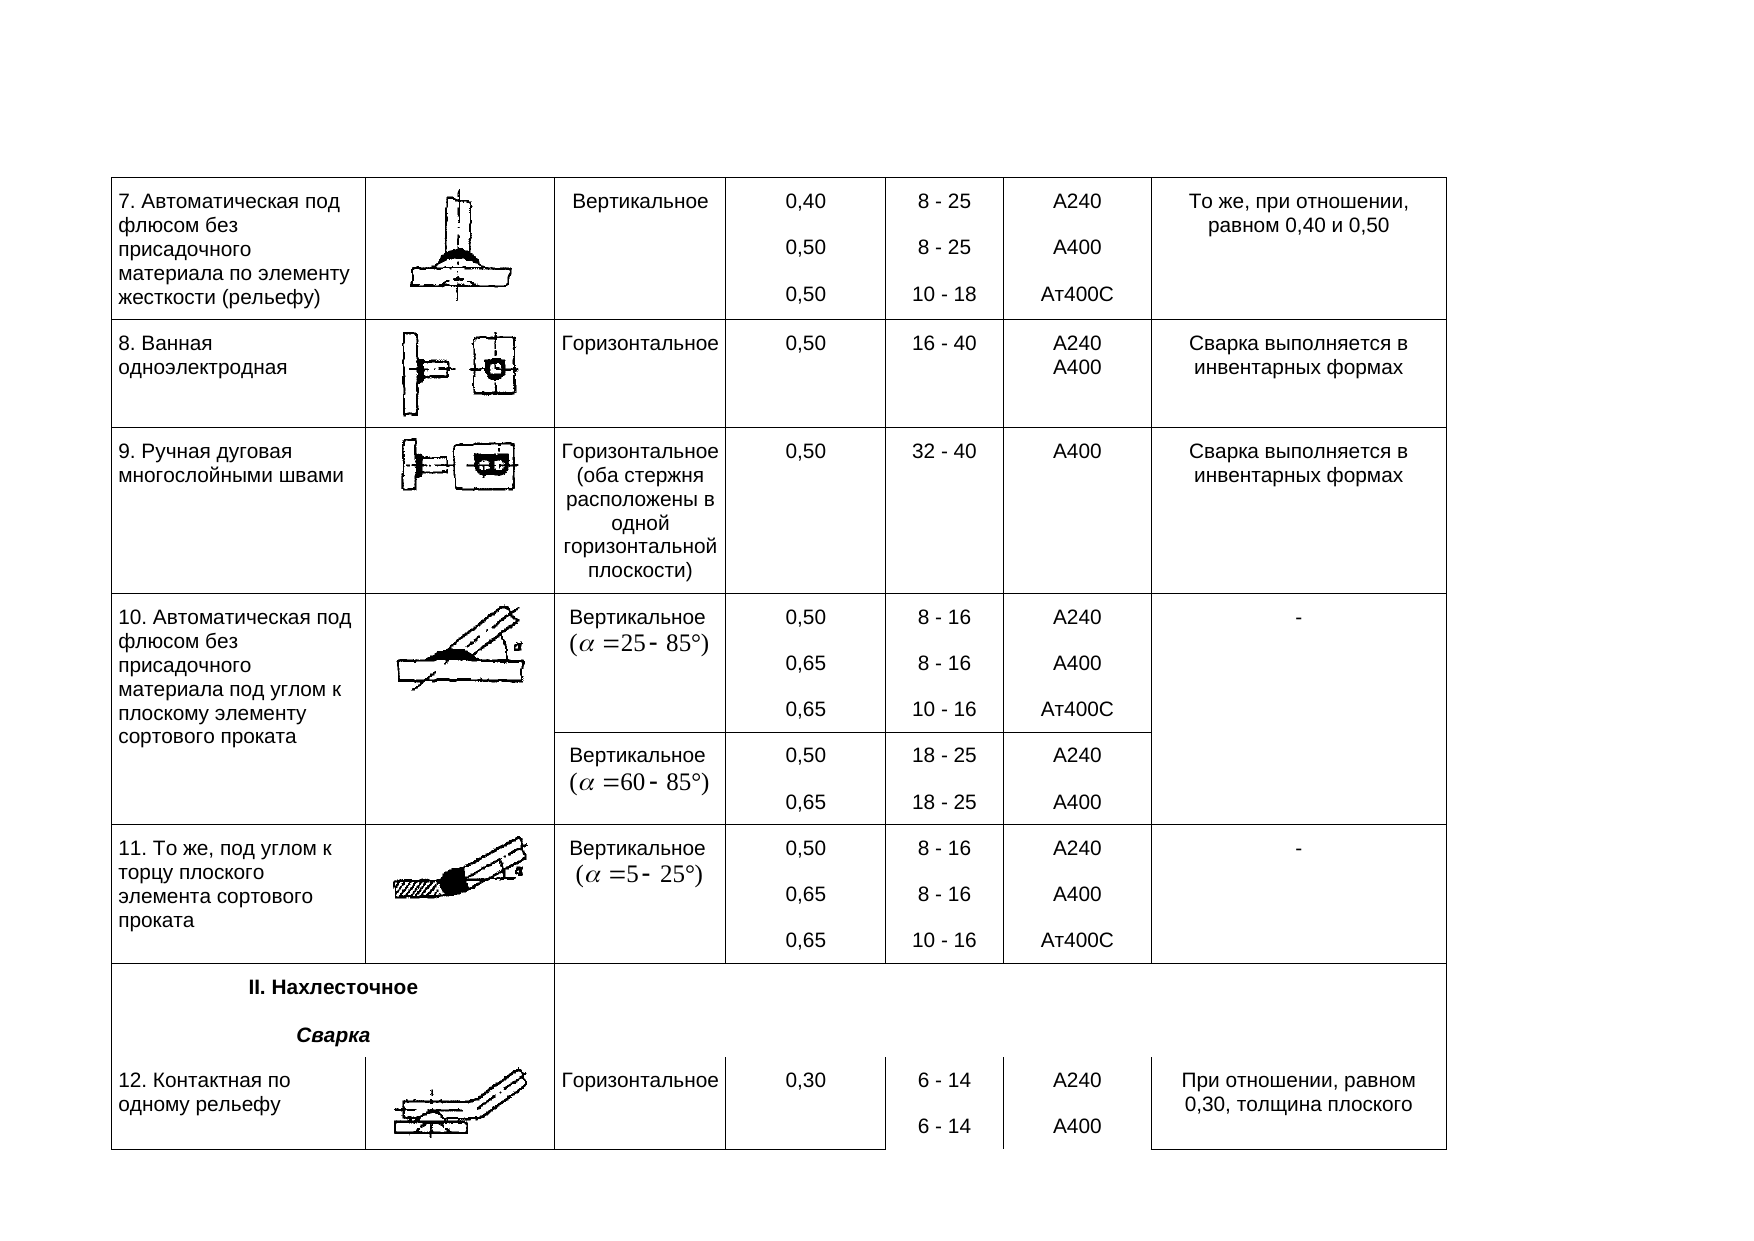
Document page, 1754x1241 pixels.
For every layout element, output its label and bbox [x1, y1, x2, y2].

picture [392, 1067, 528, 1138]
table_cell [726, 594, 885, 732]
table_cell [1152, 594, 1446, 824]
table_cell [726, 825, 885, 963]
picture [401, 438, 519, 491]
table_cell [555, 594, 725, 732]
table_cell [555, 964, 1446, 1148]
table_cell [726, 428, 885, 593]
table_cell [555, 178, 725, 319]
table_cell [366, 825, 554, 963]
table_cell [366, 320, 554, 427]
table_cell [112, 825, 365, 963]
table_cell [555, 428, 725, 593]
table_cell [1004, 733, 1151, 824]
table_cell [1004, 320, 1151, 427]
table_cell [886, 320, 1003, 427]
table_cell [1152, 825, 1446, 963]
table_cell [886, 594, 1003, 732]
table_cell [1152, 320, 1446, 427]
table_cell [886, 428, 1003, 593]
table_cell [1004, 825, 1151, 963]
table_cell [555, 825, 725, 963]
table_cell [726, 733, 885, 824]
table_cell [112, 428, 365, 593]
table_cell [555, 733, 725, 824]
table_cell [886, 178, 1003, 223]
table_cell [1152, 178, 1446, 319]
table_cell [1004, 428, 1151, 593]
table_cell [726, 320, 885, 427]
picture [391, 835, 529, 899]
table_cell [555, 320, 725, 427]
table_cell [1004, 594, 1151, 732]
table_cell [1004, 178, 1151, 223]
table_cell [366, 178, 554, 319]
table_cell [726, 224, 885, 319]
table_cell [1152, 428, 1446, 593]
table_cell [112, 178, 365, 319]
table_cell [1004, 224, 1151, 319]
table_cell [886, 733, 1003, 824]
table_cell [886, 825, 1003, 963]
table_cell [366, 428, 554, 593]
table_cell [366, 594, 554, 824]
picture [395, 604, 525, 691]
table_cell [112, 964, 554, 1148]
picture [408, 188, 512, 301]
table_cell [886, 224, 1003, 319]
picture [401, 331, 519, 417]
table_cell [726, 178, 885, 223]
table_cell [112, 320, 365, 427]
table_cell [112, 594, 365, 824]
